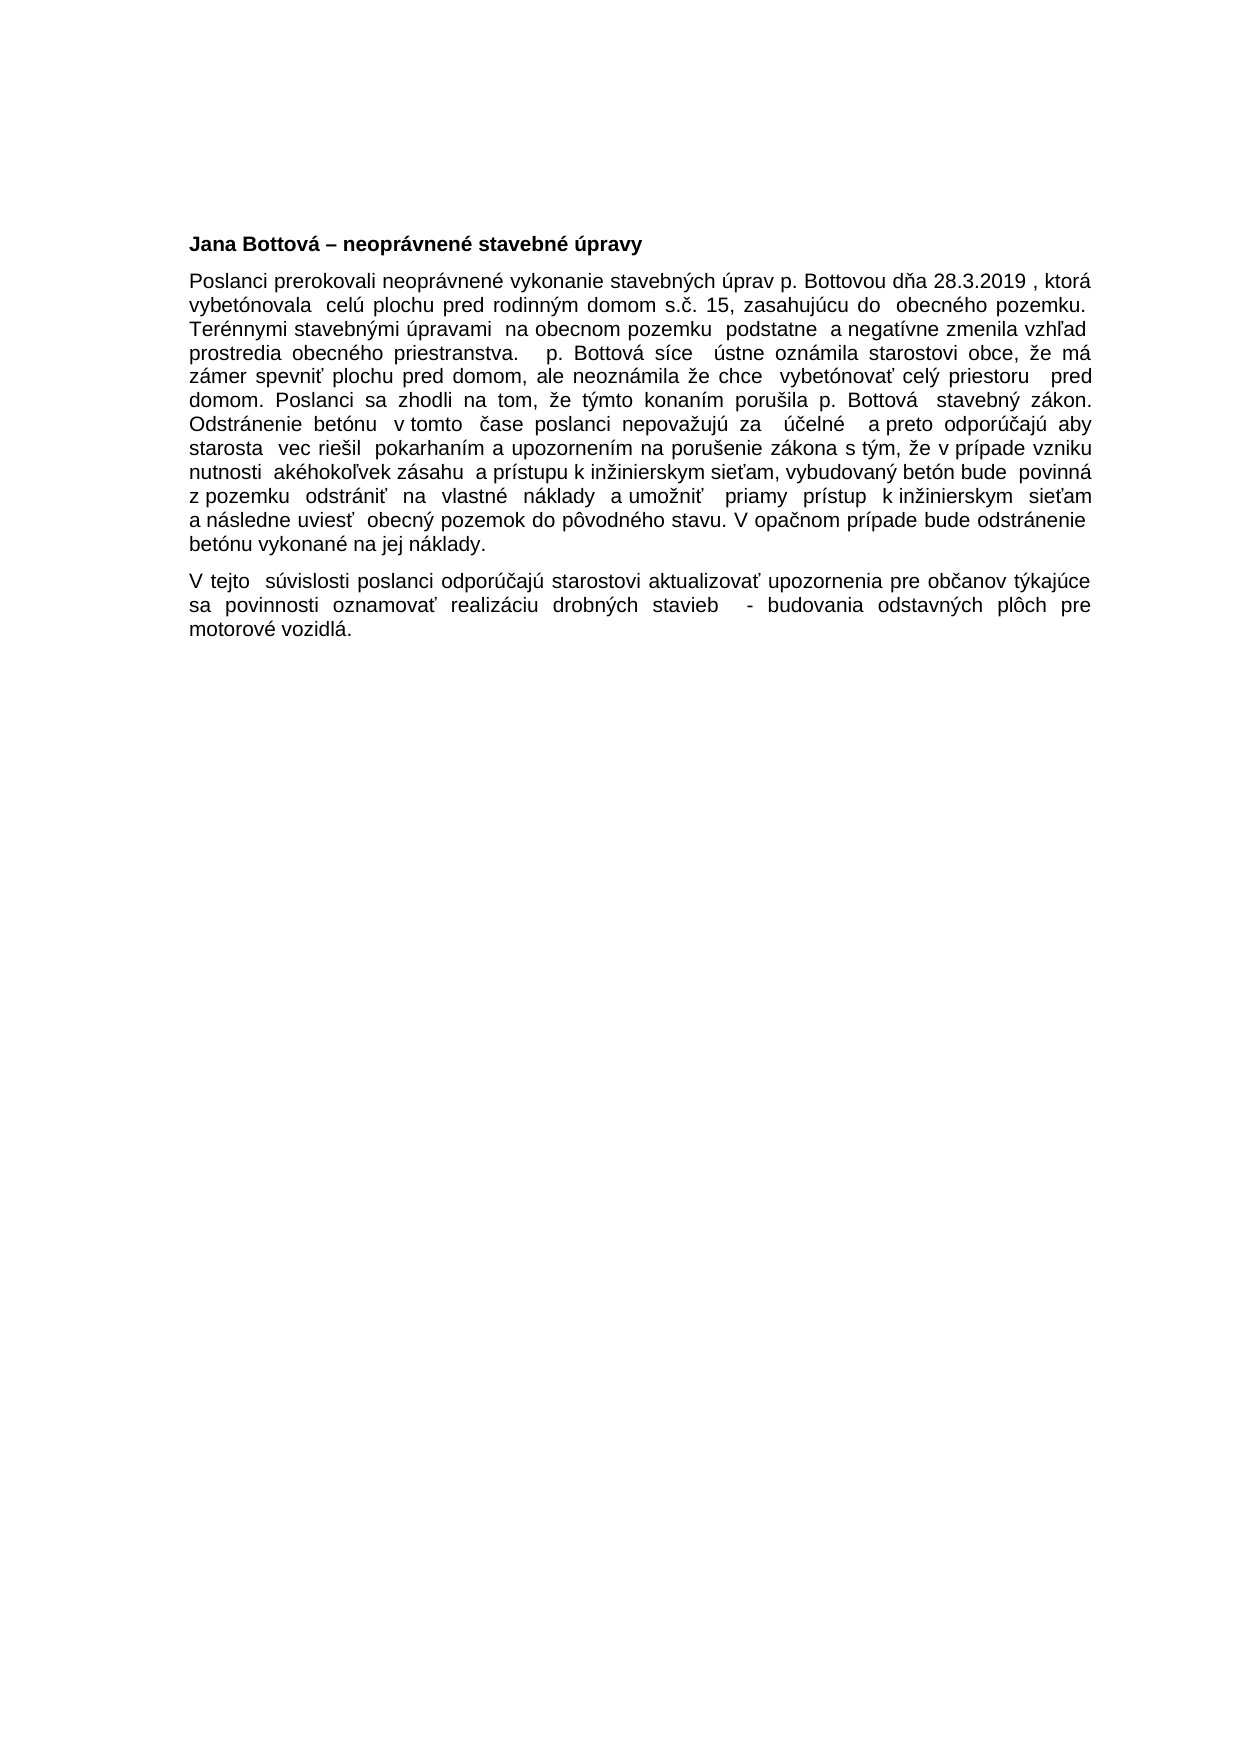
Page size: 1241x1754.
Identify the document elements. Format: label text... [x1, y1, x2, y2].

text Jana Bottová – neoprávnené stavebné úpravy [189, 232, 1092, 256]
text Poslanci prerokovali neoprávnené vykonanie stavebných úprav p. Bottovou dňa 28.3.2019 , ktorá vybetónovala celú plochu pred rodinným domom s.č. 15, zasahujúcu do obecného pozemku. Terénnymi stavebnými úpravami na obecnom pozemku podstatne a negatívne zmenila vzhľad prostredia obecného priestranstva. p. Bottová síce ústne oznámila starostovi obce, že má zámer spevniť plochu pred domom, ale neoznámila že chce vybetónovať celý priestoru pred domom. Poslanci sa zhodli na tom, že týmto konaním porušila p. Bottová stavebný zákon. Odstránenie betónu v tomto čase poslanci nepovažujú za účelné a preto odporúčajú aby starosta vec riešil pokarhaním a upozornením na porušenie zákona s tým, že v prípade vzniku nutnosti akéhokoľvek zásahu a prístupu k inžinierskym sieťam, vybudovaný betón bude povinná z pozemku odstrániť na vlastné náklady a umožniť priamy prístup k inžinierskym sieťam a následne uviesť obecný pozemok do pôvodného stavu. V opačnom prípade bude odstránenie betónu vykonané na jej náklady. [189, 268, 1092, 556]
text V tejto súvislosti poslanci odporúčajú starostovi aktualizovať upozornenia pre občanov týkajúce sa povinnosti oznamovať realizáciu drobných stavieb - budovania odstavných plôch pre motorové vozidlá. [189, 568, 1092, 640]
